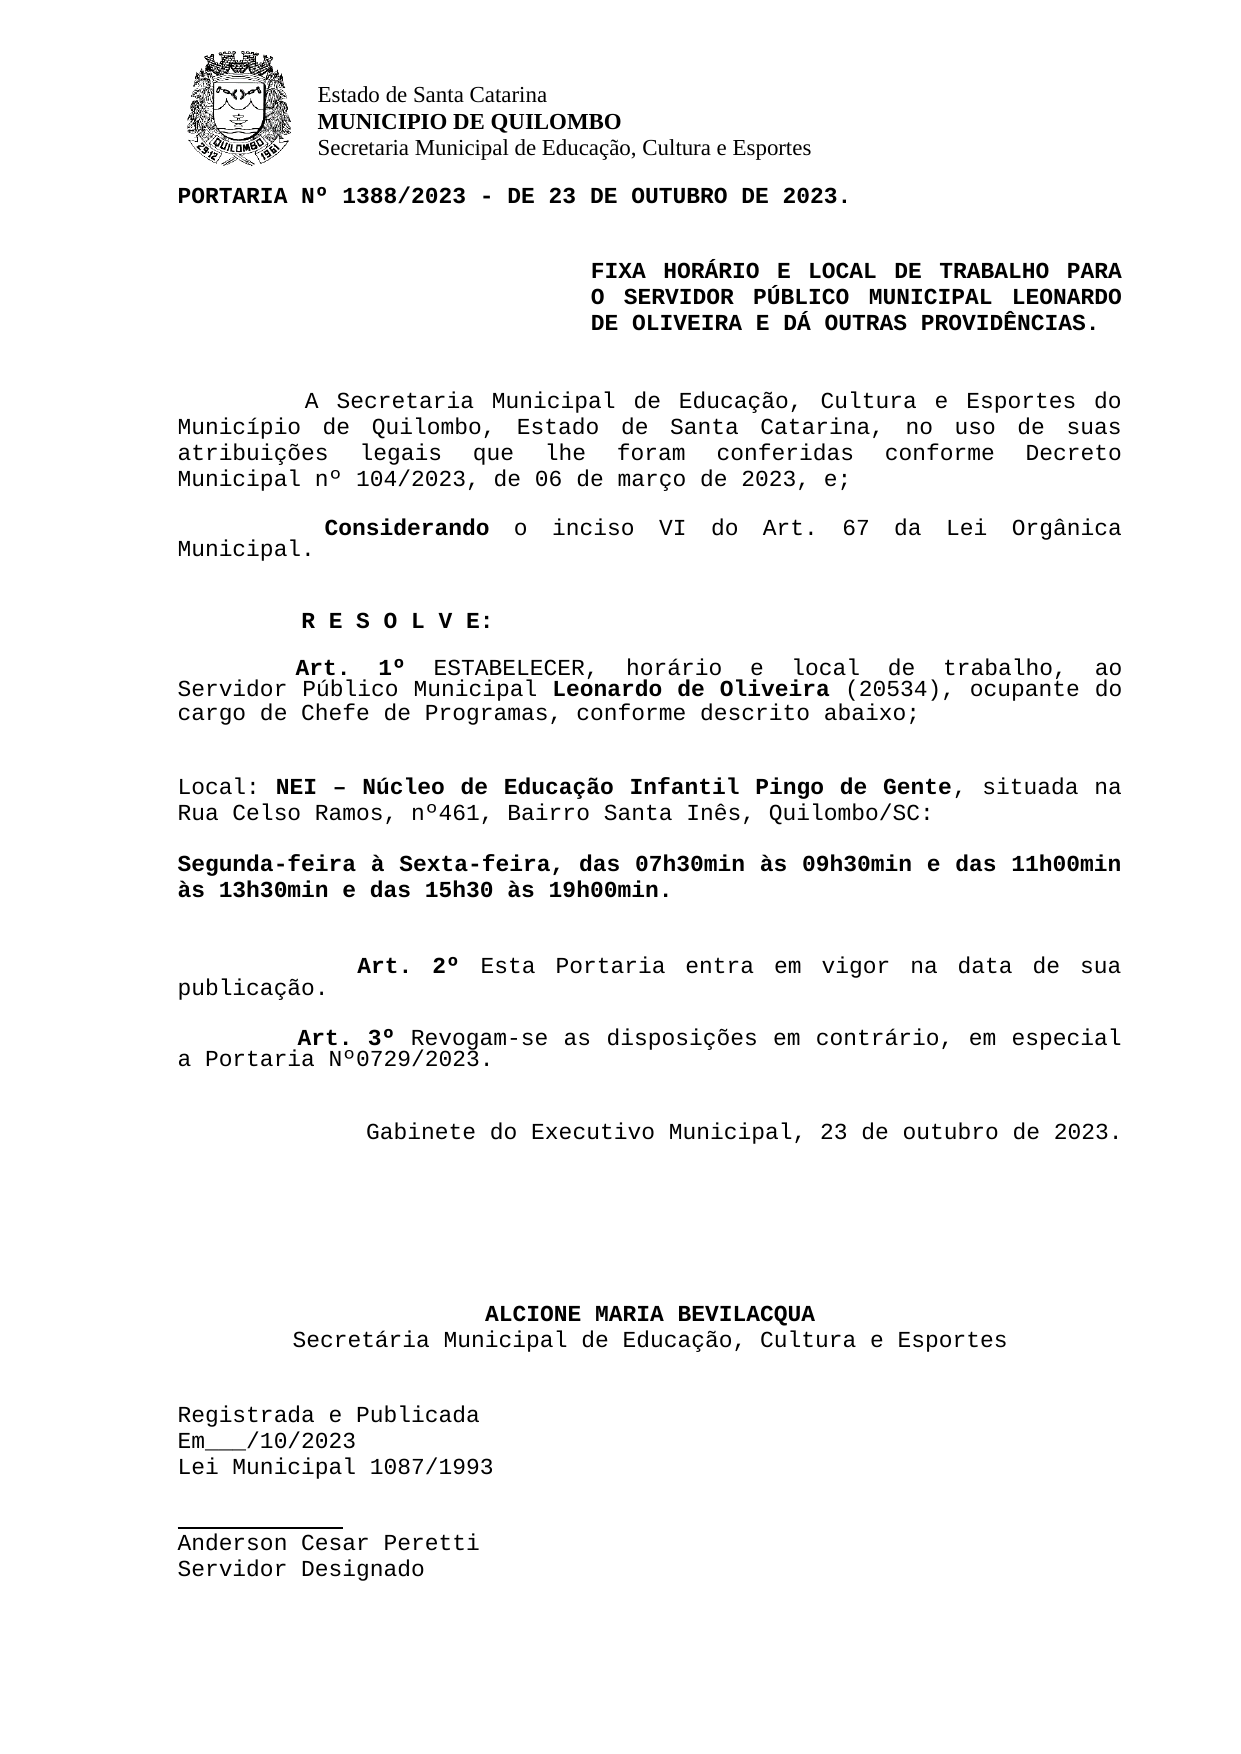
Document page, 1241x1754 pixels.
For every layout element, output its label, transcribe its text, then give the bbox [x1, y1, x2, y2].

text Art. 2º Esta Portaria entra em vigor na data de sua publicação. [177, 955, 1122, 1003]
text Servidor Designado [177, 1557, 1122, 1583]
text Anderson Cesar Peretti [177, 1531, 1122, 1557]
text Considerando o inciso VI do Art. 67 da Lei Orgânica Municipal. [177, 516, 1122, 563]
text Lei Municipal 1087/1993 [177, 1456, 1122, 1482]
text Secretária Municipal de Educação, Cultura e Esportes [177, 1328, 1122, 1354]
text R E S O L V E: [177, 610, 1122, 633]
picture [179, 47, 294, 169]
text ALCIONE MARIA BEVILACQUA [177, 1302, 1122, 1328]
text PORTARIA Nº 1388/2023 - DE 23 DE OUTUBRO DE 2023. [177, 184, 1122, 208]
text Gabinete do Executivo Municipal, 23 de outubro de 2023. [177, 1121, 1122, 1147]
text Art. 3º Revogam-se as disposições em contrário, em especial a Portaria Nº0729/2023. [177, 1026, 1122, 1073]
text A Secretaria Municipal de Educação, Cultura e Esportes do Município de Quilombo, Estado de Santa Catarina, no uso de suas atribuições legais que lhe foram conferidas conforme Decreto Municipal nº 104/2023, de 06 de março de 2023, e; [177, 389, 1122, 493]
text Segunda-feira à Sexta-feira, das 07h30min às 09h30min e das 11h00min às 13h30min e das 15h30 às 19h00min. [177, 852, 1122, 904]
text Local: NEI – Núcleo de Educação Infantil Pingo de Gente, situada na Rua Celso Ramos, nº461, Bairro Santa Inês, Quilombo/SC: [177, 775, 1122, 827]
text Em___/10/2023 [177, 1430, 1122, 1456]
text Art. 1º ESTABELECER, horário e local de trabalho, ao Servidor Público Municipal Leonardo de Oliveira (20534), ocupante do cargo de Chefe de Programas, conforme descrito abaixo; [177, 657, 1122, 727]
text FIXA HORÁRIO E LOCAL DE TRABALHO PARA O SERVIDOR PÚBLICO MUNICIPAL LEONARDO DE OLIVEIRA E DÁ OUTRAS PROVIDÊNCIAS. [591, 260, 1122, 337]
text Registrada e Publicada [177, 1404, 1122, 1430]
